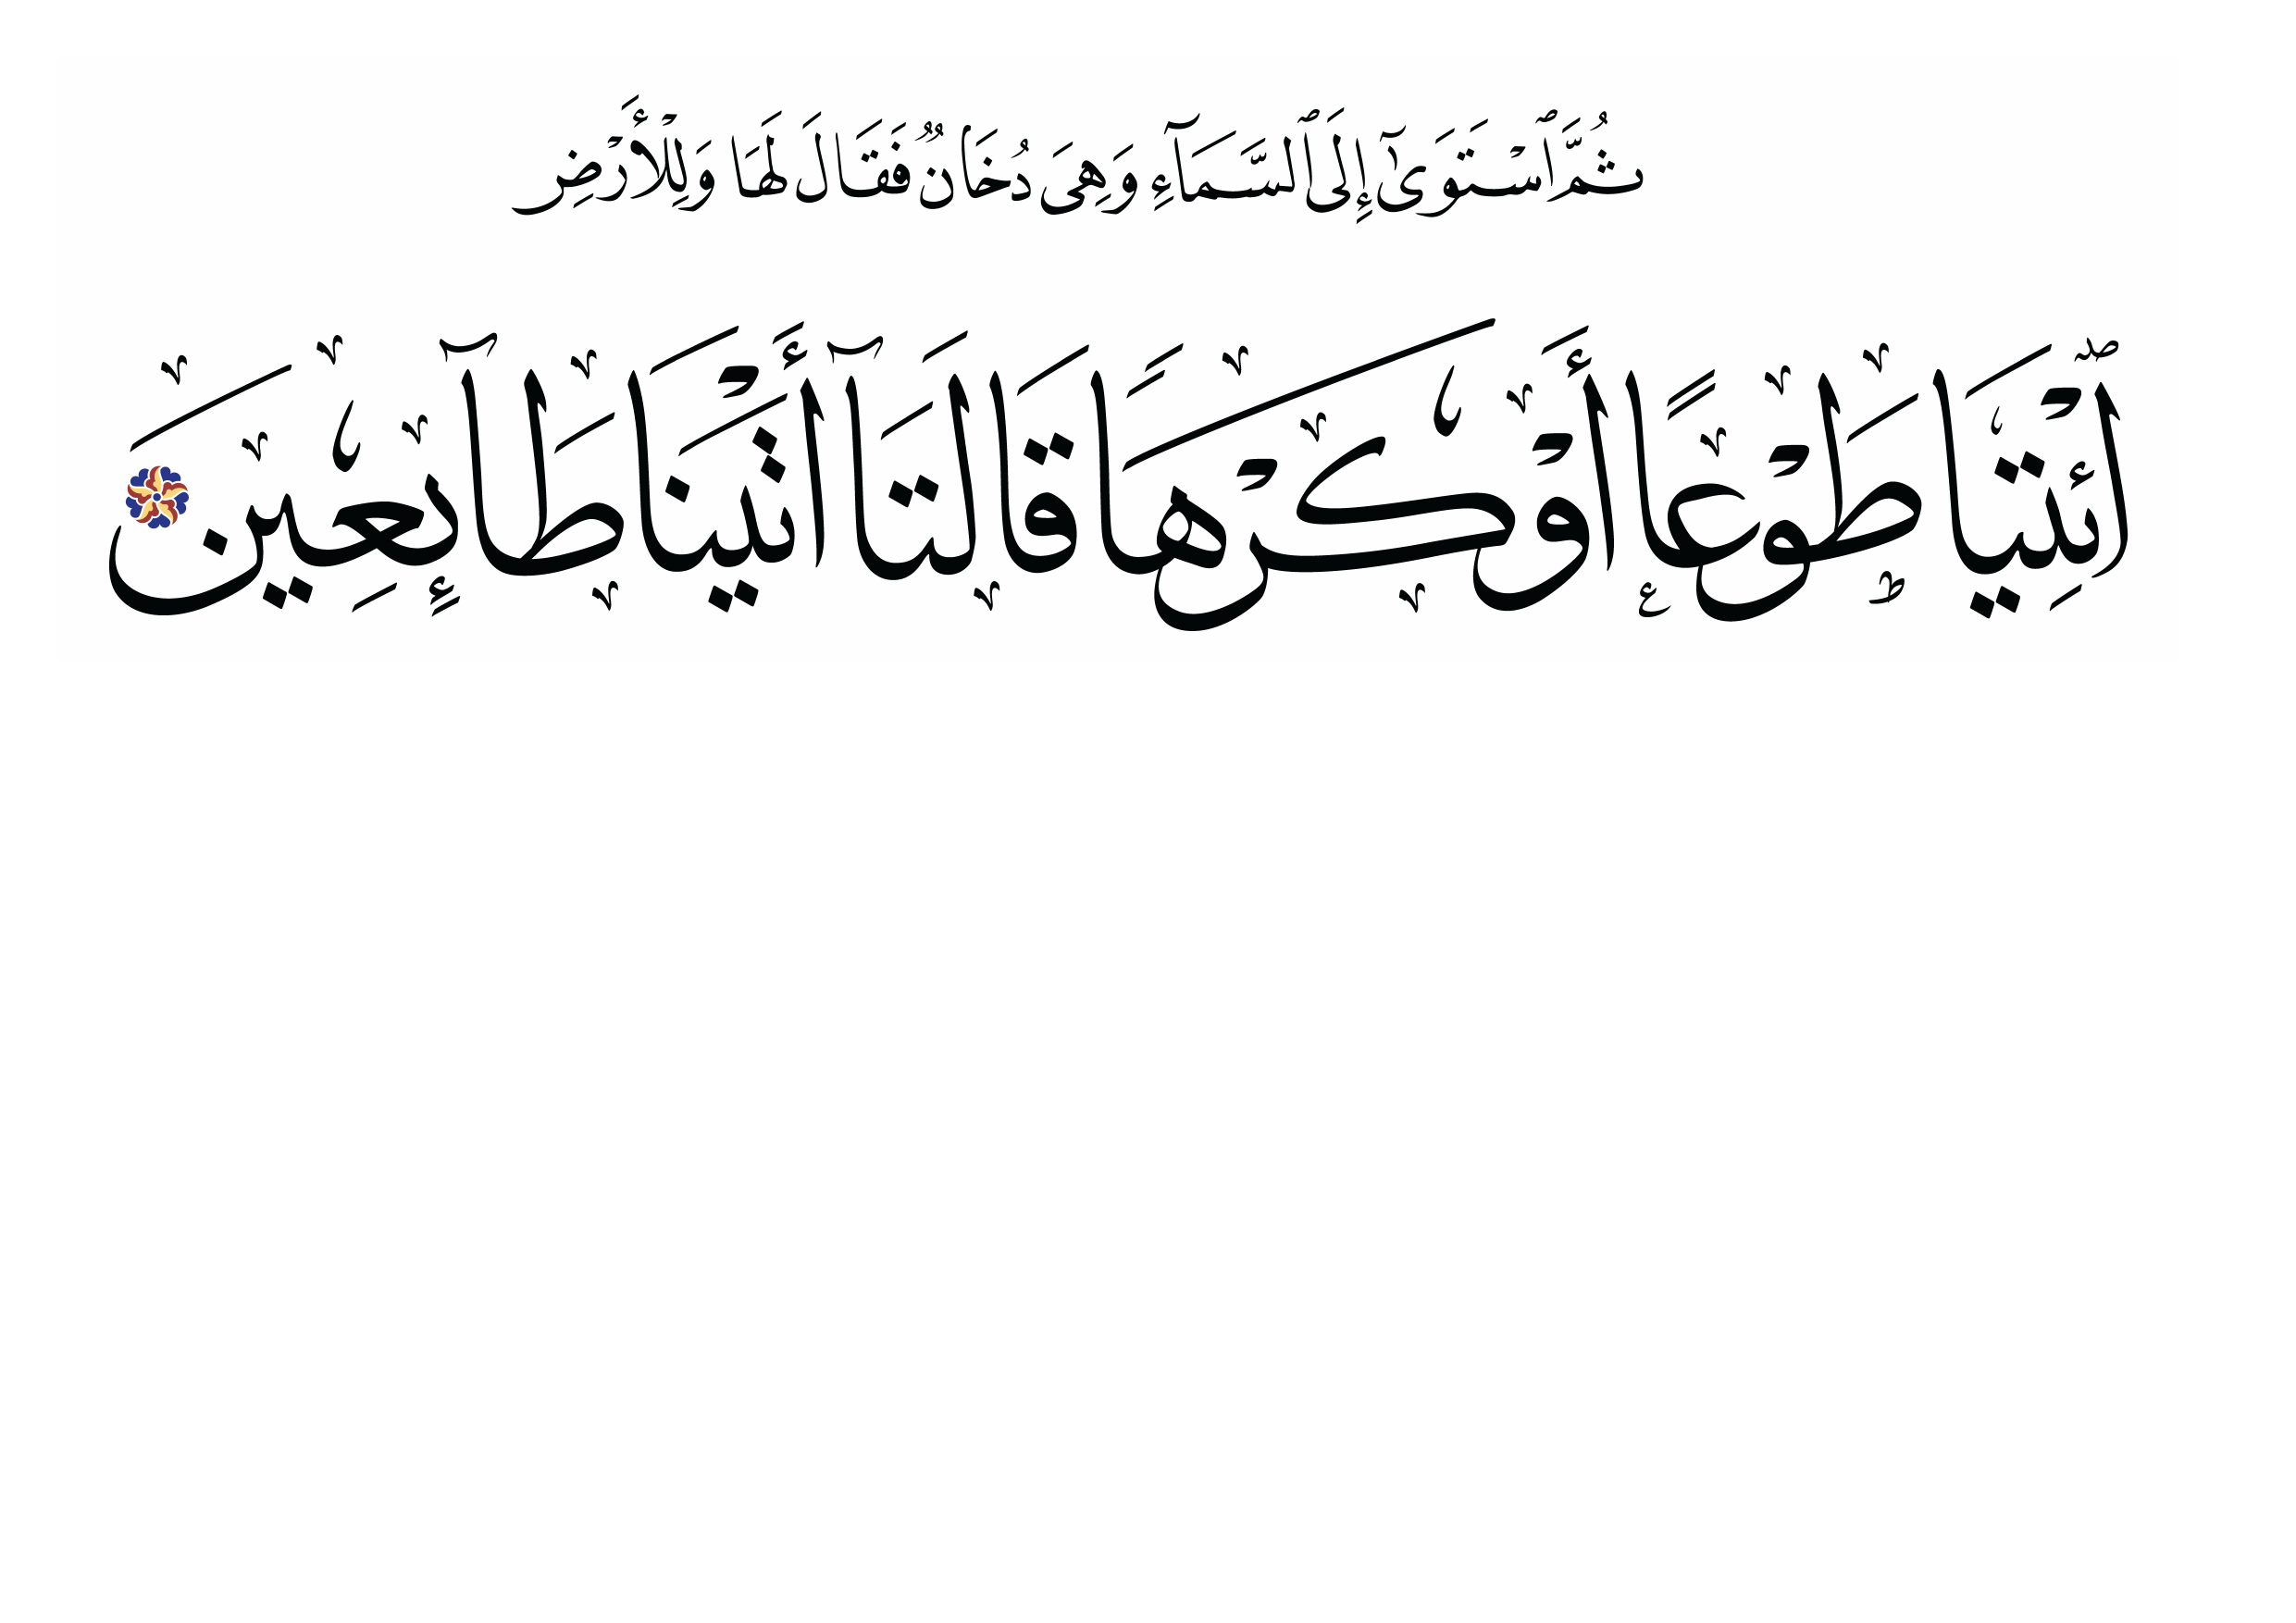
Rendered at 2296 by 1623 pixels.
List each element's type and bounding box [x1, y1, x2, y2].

picture [57, 57, 2179, 663]
